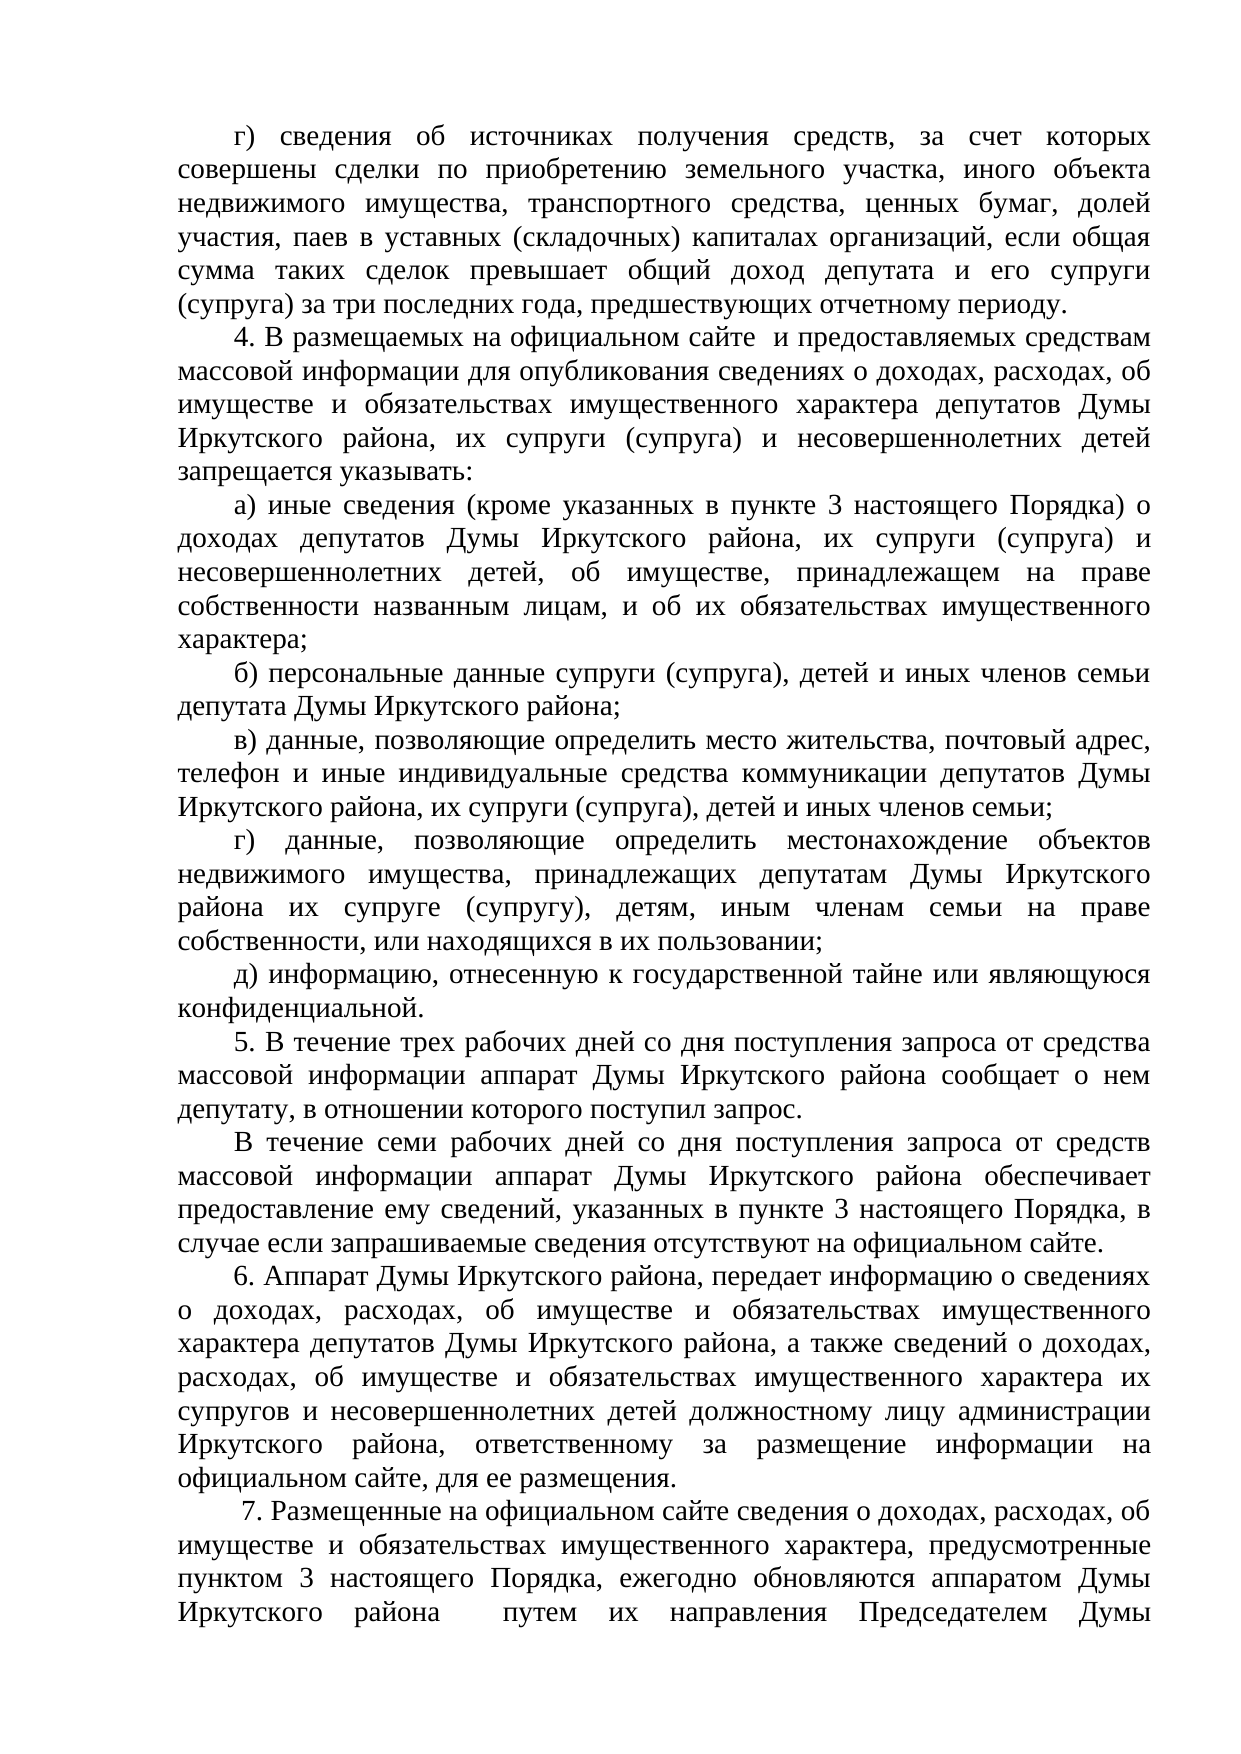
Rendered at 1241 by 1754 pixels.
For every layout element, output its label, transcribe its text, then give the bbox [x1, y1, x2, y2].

text В течение семи рабочих дней со дня поступления запроса от средств массовой информации аппарат Думы Иркутского района обеспечивает предоставление ему сведений, указанных в пункте 3 настоящего Порядка, в случае если запрашиваемые сведения отсутствуют на официальном сайте. [177, 1124, 1152, 1258]
text б) персональные данные супруги (супруга), детей и иных членов семьи депутата Думы Иркутского района; [177, 655, 1152, 722]
text д) информацию, отнесенную к государственной тайне или являющуюся конфиденциальной. [177, 957, 1152, 1024]
text а) иные сведения (кроме указанных в пункте 3 настоящего Порядка) о доходах депутатов Думы Иркутского района, их супруги (супруга) и несовершеннолетних детей, об имуществе, принадлежащем на праве собственности названным лицам, и об их обязательствах имущественного характера; [177, 487, 1152, 655]
text г) данные, позволяющие определить местонахождение объектов недвижимого имущества, принадлежащих депутатам Думы Иркутского района их супруге (супругу), детям, иным членам семьи на праве собственности, или находящихся в их пользовании; [177, 822, 1152, 957]
text г) сведения об источниках получения средств, за счет которых совершены сделки по приобретению земельного участка, иного объекта недвижимого имущества, транспортного средства, ценных бумаг, долей участия, паев в уставных (складочных) капиталах организаций, если общая сумма таких сделок превышает общий доход депутата и его супруги (супруга) за три последних года, предшествующих отчетному периоду. [177, 118, 1152, 319]
text 5. В течение трех рабочих дней со дня поступления запроса от средства массовой информации аппарат Думы Иркутского района сообщает о нем депутату, в отношении которого поступил запрос. [177, 1024, 1152, 1124]
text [177, 1493, 1152, 1627]
text в) данные, позволяющие определить место жительства, почтовый адрес, телефон и иные индивидуальные средства коммуникации депутатов Думы Иркутского района, их супруги (супруга), детей и иных членов семьи; [177, 722, 1152, 822]
text 4. В размещаемых на официальном сайте и предоставляемых средствам массовой информации для опубликования сведениях о доходах, расходах, об имуществе и обязательствах имущественного характера депутатов Думы Иркутского района, их супруги (супруга) и несовершеннолетних детей запрещается указывать: [177, 319, 1152, 487]
text 6. Аппарат Думы Иркутского района, передает информацию о сведениях о доходах, расходах, об имуществе и обязательствах имущественного характера депутатов Думы Иркутского района, а также сведений о доходах, расходах, об имуществе и обязательствах имущественного характера их супругов и несовершеннолетних детей должностному лицу администрации Иркутского района, ответственному за размещение информации на официальном сайте, для ее размещения. [177, 1258, 1152, 1493]
